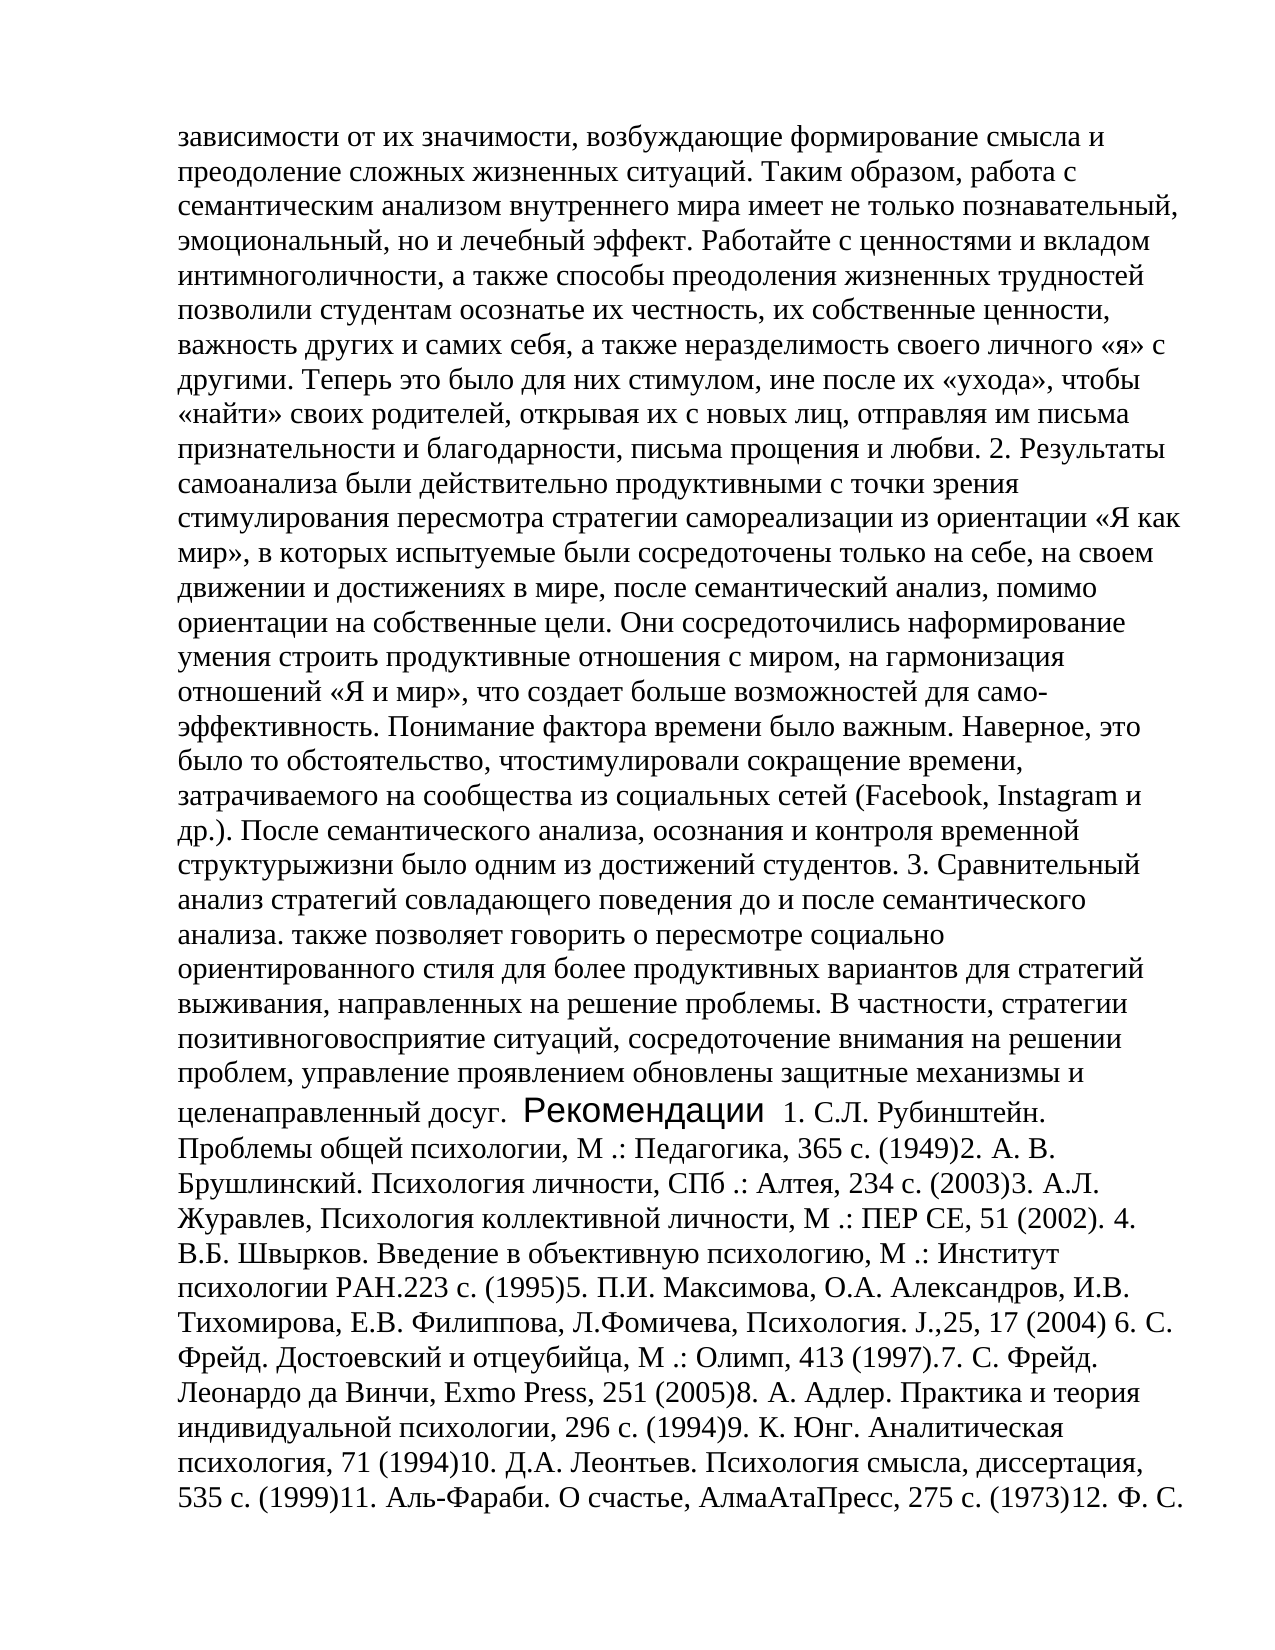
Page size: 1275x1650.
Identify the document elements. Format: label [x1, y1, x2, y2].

text [177, 118, 1186, 1514]
